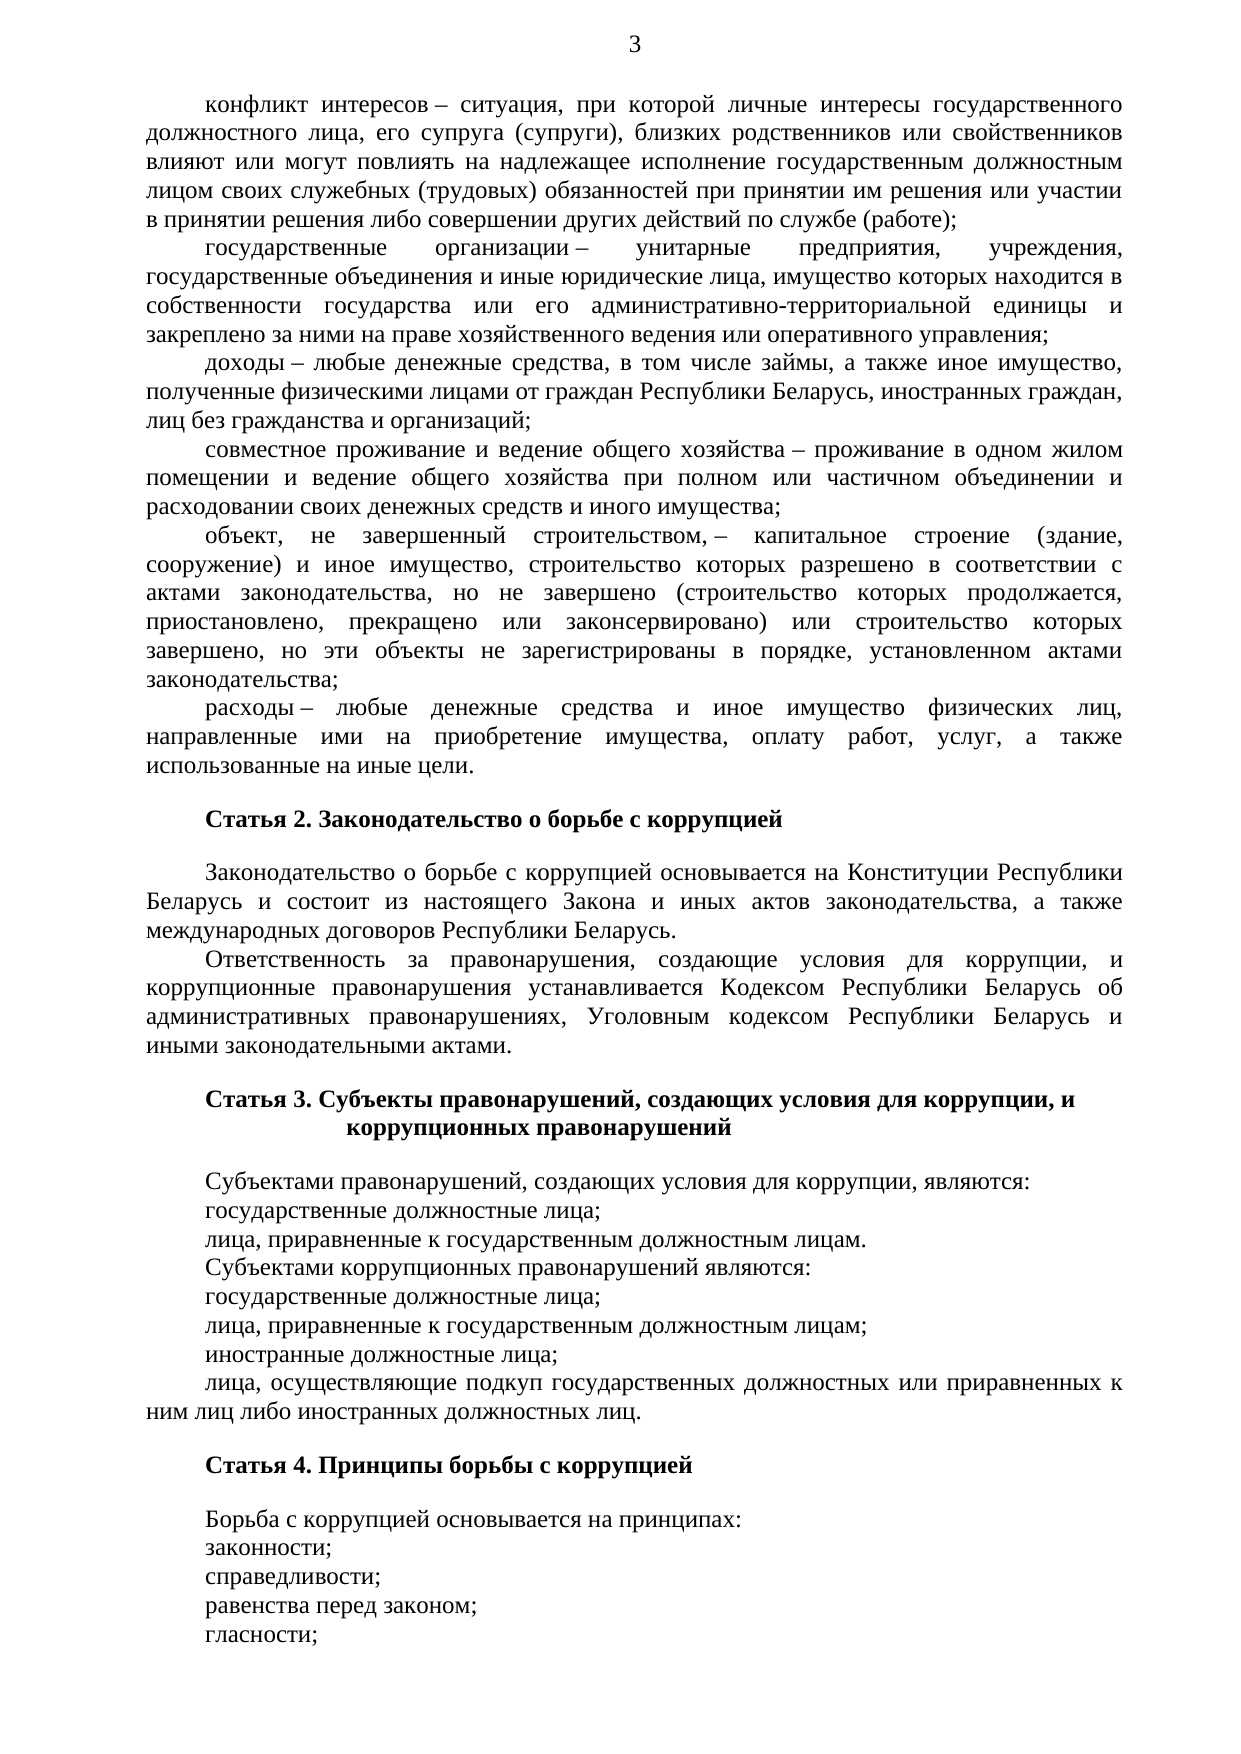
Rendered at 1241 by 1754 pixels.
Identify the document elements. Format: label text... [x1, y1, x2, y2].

text законности; [146, 1532, 1123, 1561]
text справедливости; [146, 1561, 1123, 1590]
text конфликт интересов – ситуация, при которой личные интересы государственного должностного лица, его супруга (супруги), близких родственников или свойственников влияют или могут повлиять на надлежащее исполнение государственным должностным лицом своих служебных (трудовых) обязанностей при принятии им решения или участии в принятии решения либо совершении других действий по службе (работе); [146, 89, 1123, 232]
text Статья 2. Законодательство о борьбе с коррупцией [205, 804, 1123, 832]
text объект, не завершенный строительством, – капитальное строение (здание, сооружение) и иное имущество, строительство которых разрешено в соответствии с актами законодательства, но не завершено (строительство которых продолжается, приостановлено, прекращено или законсервировано) или строительство которых завершено, но эти объекты не зарегистрированы в порядке, установленном актами законодательства; [146, 520, 1123, 692]
text государственные должностные лица; [146, 1281, 1123, 1310]
text совместное проживание и ведение общего хозяйства – проживание в одном жилом помещении и ведение общего хозяйства при полном или частичном объединении и расходовании своих денежных средств и иного имущества; [146, 434, 1123, 520]
text Ответственность за правонарушения, создающие условия для коррупции, и коррупционные правонарушения устанавливается Кодексом Республики Беларусь об административных правонарушениях, Уголовным кодексом Республики Беларусь и иными законодательными актами. [146, 944, 1123, 1059]
text доходы – любые денежные средства, в том числе займы, а также иное имущество, полученные физическими лицами от граждан Республики Беларусь, иностранных граждан, лиц без гражданства и организаций; [146, 347, 1123, 434]
text лица, осуществляющие подкуп государственных должностных или приравненных к ним лиц либо иностранных должностных лиц. [146, 1367, 1123, 1425]
text лица, приравненные к государственным должностным лицам. [146, 1224, 1123, 1252]
text Борьба с коррупцией основывается на принципах: [146, 1504, 1123, 1532]
text Субъектами правонарушений, создающих условия для коррупции, являются: [146, 1166, 1123, 1195]
text Статья 4. Принципы борьбы с коррупцией [205, 1450, 1123, 1479]
text Законодательство о борьбе с коррупцией основывается на Конституции Республики Беларусь и состоит из настоящего Закона и иных актов законодательства, а также международных договоров Республики Беларусь. [146, 857, 1123, 944]
text Субъектами коррупционных правонарушений являются: [146, 1252, 1123, 1281]
text государственные должностные лица; [146, 1195, 1123, 1224]
text Статья 3. Субъекты правонарушений, создающих условия для коррупции, и коррупционных правонарушений [205, 1084, 1123, 1141]
text равенства перед законом; [146, 1590, 1123, 1619]
text гласности; [146, 1619, 1123, 1647]
text государственные организации – унитарные предприятия, учреждения, государственные объединения и иные юридические лица, имущество которых находится в собственности государства или его административно-территориальной единицы и закреплено за ними на праве хозяйственного ведения или оперативного управления; [146, 232, 1123, 347]
text расходы – любые денежные средства и иное имущество физических лиц, направленные ими на приобретение имущества, оплату работ, услуг, а также использованные на иные цели. [146, 692, 1123, 779]
text лица, приравненные к государственным должностным лицам; [146, 1310, 1123, 1339]
text иностранные должностные лица; [146, 1339, 1123, 1367]
